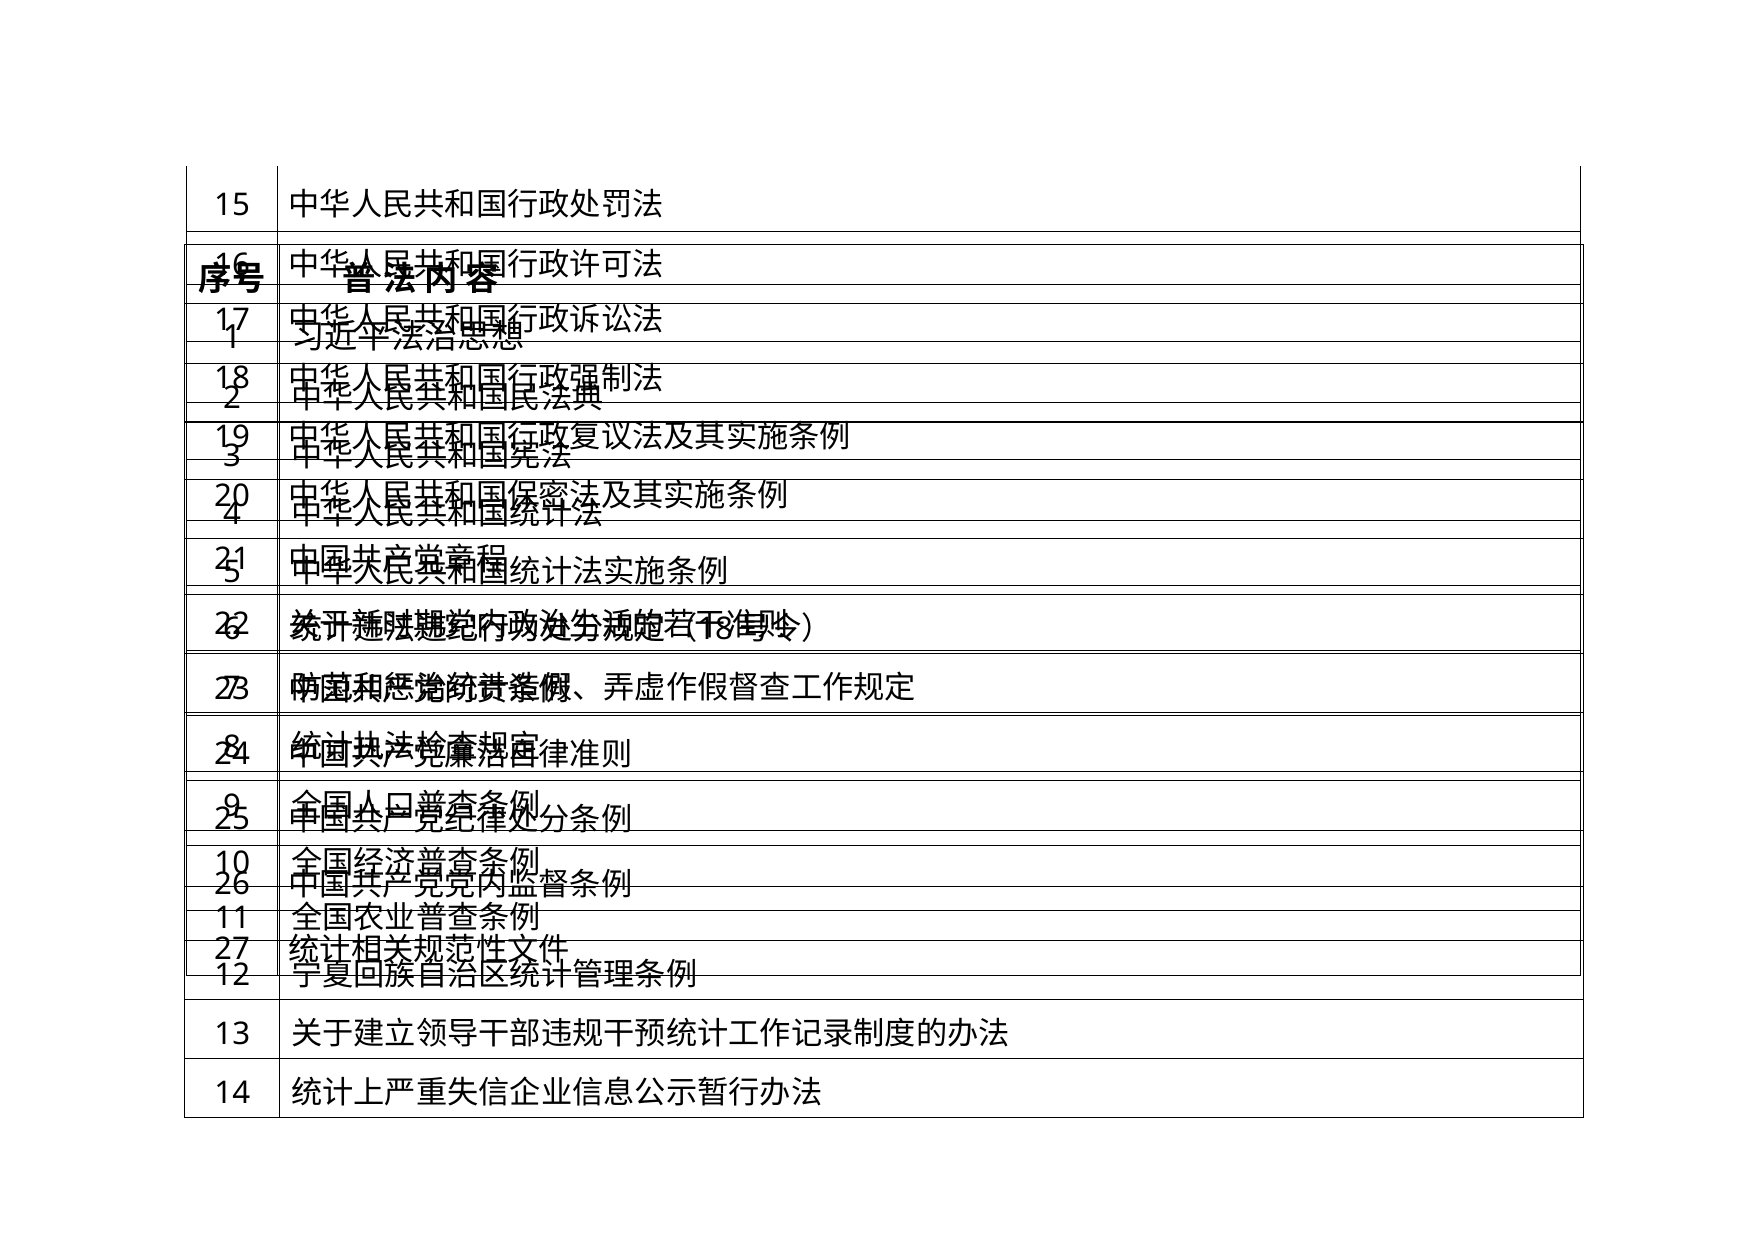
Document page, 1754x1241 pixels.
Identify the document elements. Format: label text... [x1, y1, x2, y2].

table_cell 25 [187, 781, 277, 845]
table_cell 14 [185, 1059, 279, 1117]
table_cell 24 [187, 716, 277, 780]
table_cell 26 [187, 846, 277, 910]
table_cell 中国共产党问责条例 [278, 651, 1580, 715]
table_cell 13 [185, 1000, 279, 1058]
table_cell 18 [187, 342, 277, 402]
table_cell 统计上严重失信企业信息公示暂行办法 [280, 1059, 1583, 1117]
table_cell 中华人民共和国行政强制法 [278, 342, 1580, 402]
table_cell 统计相关规范性文件 [278, 911, 1580, 975]
table_cell 中华人民共和国保密法及其实施条例 [278, 460, 1580, 520]
table_cell 关于新时期党内政治生活的若干准则 [278, 586, 1580, 650]
table_header 中华人民共和国行政处罚法 [278, 166, 1580, 231]
table_cell 中国共产党纪律处分条例 [278, 781, 1580, 845]
table_cell 17 [187, 285, 277, 341]
table_header 15 [187, 166, 277, 231]
table_cell 中国共产党党内监督条例 [278, 846, 1580, 910]
table_cell 16 [187, 232, 277, 284]
table_cell 中国共产党廉洁自律准则 [278, 716, 1580, 780]
table_cell 23 [187, 651, 277, 715]
table_cell 中国共产党章程 [278, 521, 1580, 585]
table_cell 19 [187, 403, 277, 459]
table_cell 中华人民共和国行政复议法及其实施条例 [278, 403, 1580, 459]
table_cell 27 [187, 911, 277, 975]
table_cell 21 [187, 521, 277, 585]
table_cell 宁夏回族自治区统计管理条例 [280, 941, 1583, 999]
table_cell 中华人民共和国行政诉讼法 [278, 285, 1580, 341]
table_cell 20 [187, 460, 277, 520]
table_cell 中华人民共和国行政许可法 [278, 232, 1580, 284]
table_cell 关于建立领导干部违规干预统计工作记录制度的办法 [280, 1000, 1583, 1058]
table_cell 12 [185, 976, 279, 999]
table_cell 22 [187, 586, 277, 650]
